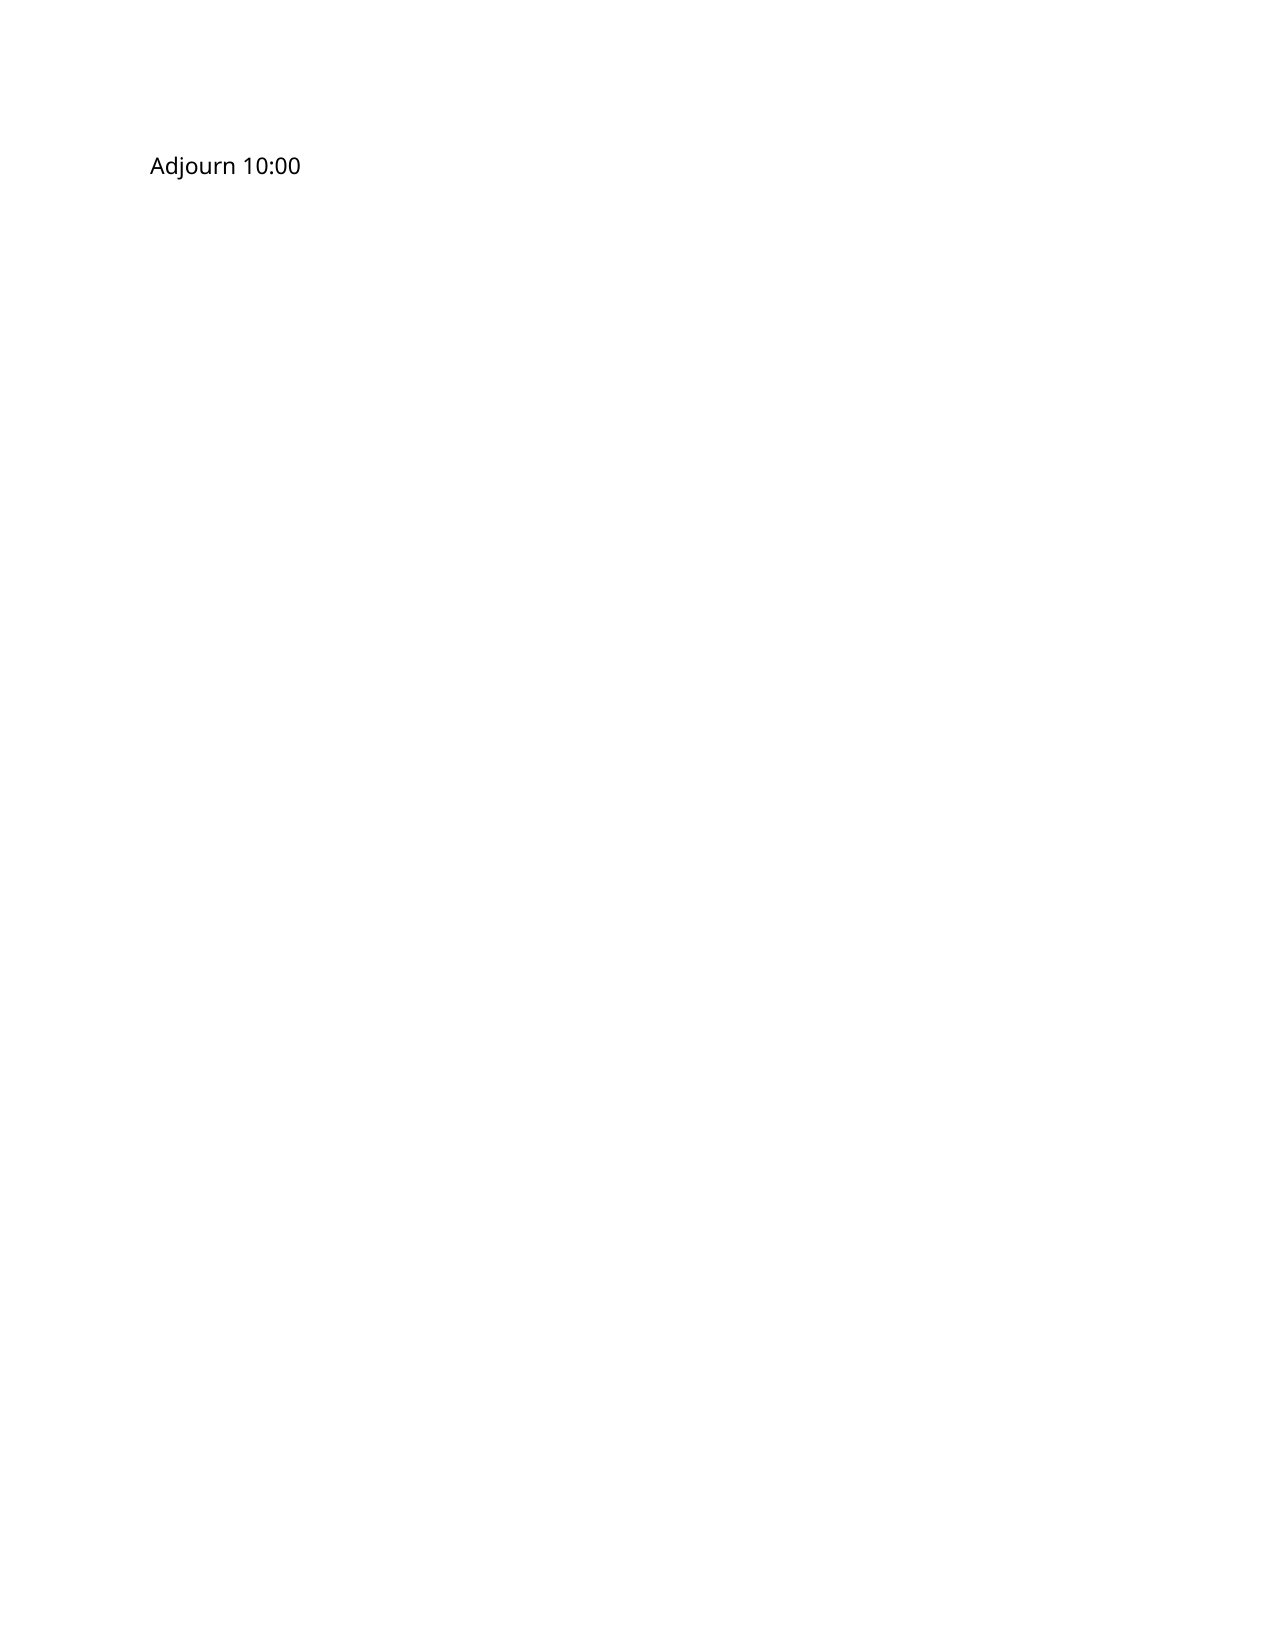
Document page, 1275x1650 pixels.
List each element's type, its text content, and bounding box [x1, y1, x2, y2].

text Adjourn 10:00 [150, 150, 1125, 181]
